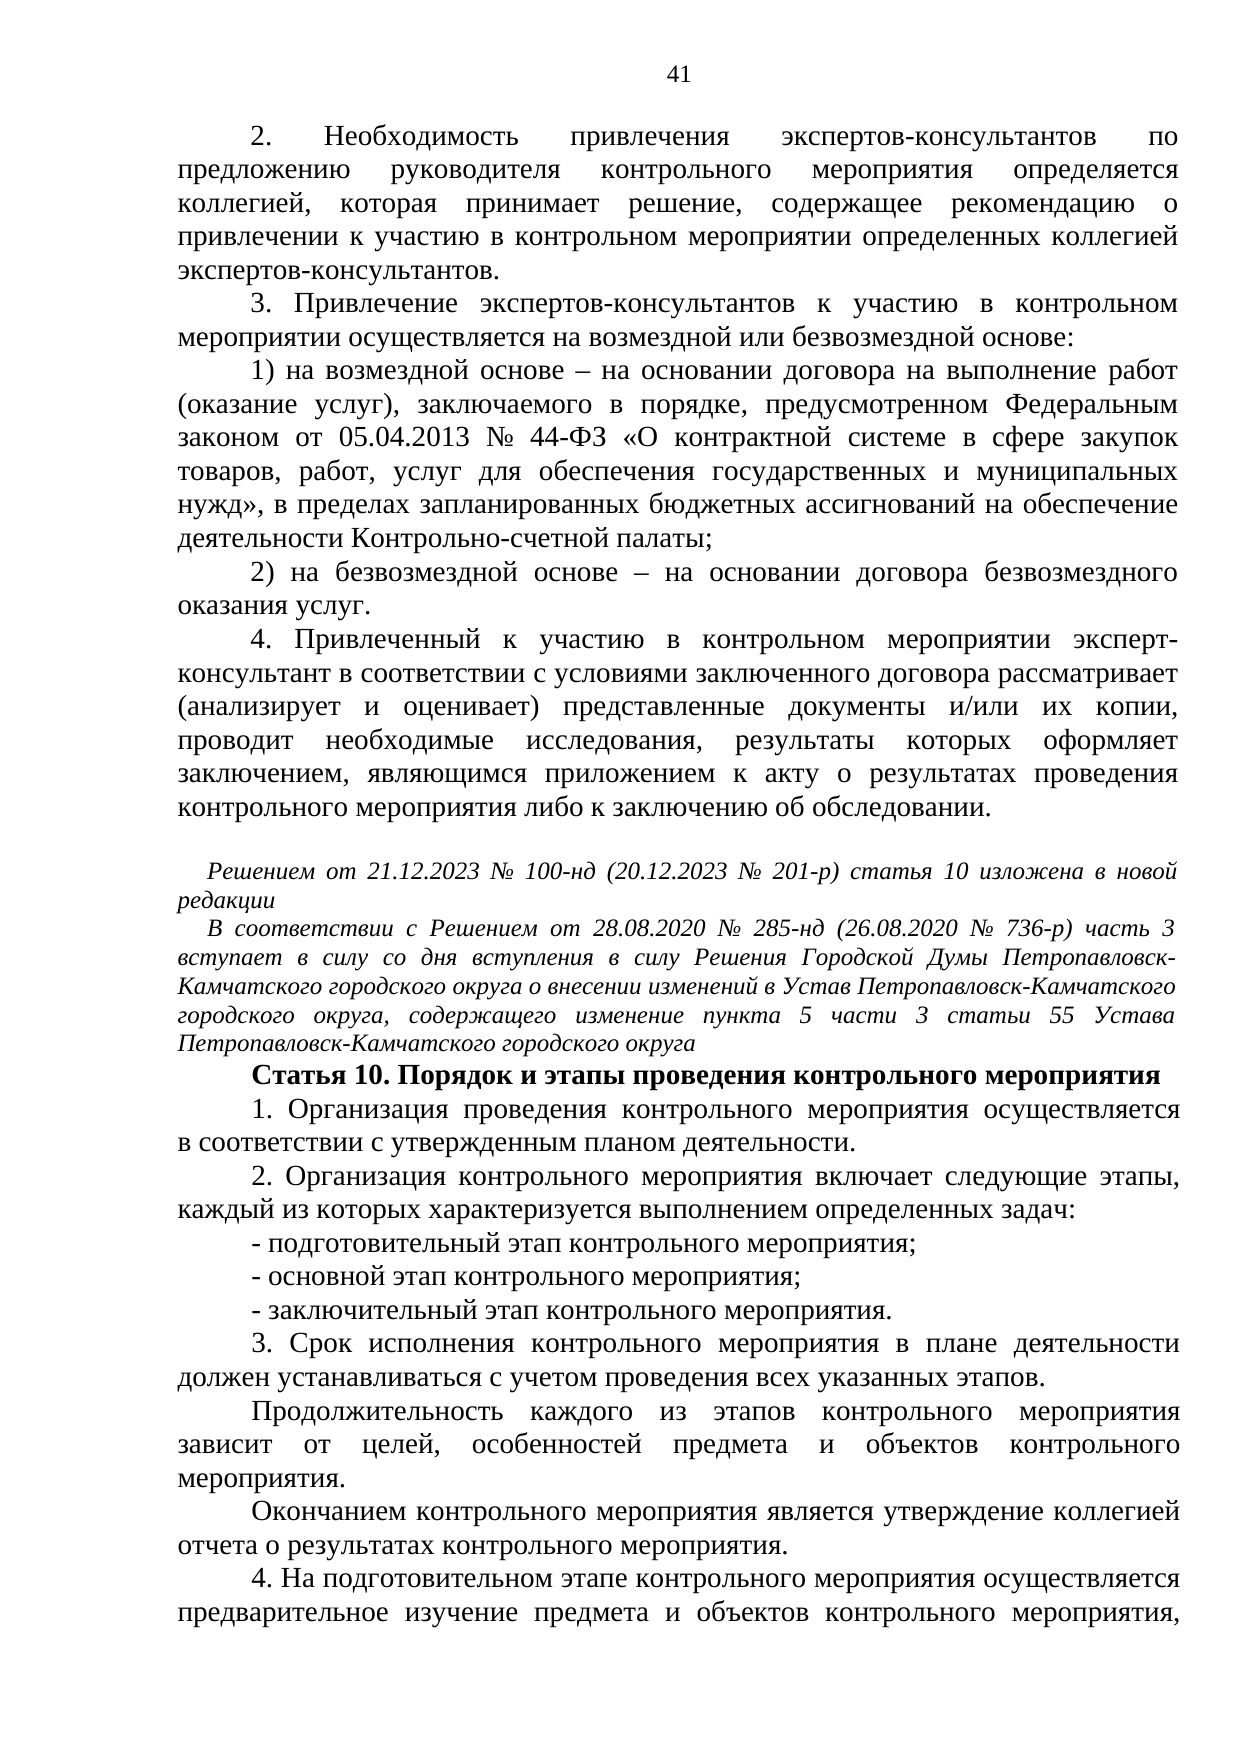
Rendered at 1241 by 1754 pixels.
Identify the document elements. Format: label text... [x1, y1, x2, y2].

text 3. Привлечение экспертов-консультантов к участию в контрольном мероприятии осуществляется на возмездной или безвозмездной основе: [177, 286, 1179, 353]
text Решением от 21.12.2023 № 100-нд (20.12.2023 № 201-р) статья 10 изложена в новой редакции [177, 856, 1181, 913]
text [177, 1560, 1181, 1627]
text - основной этап контрольного мероприятия; [177, 1258, 1181, 1292]
text Окончанием контрольного мероприятия является утверждение коллегией отчета о результатах контрольного мероприятия. [177, 1493, 1181, 1560]
text 2. Организация контрольного мероприятия включает следующие этапы, каждый из которых характеризуется выполнением определенных задач: [177, 1158, 1181, 1225]
text 2. Необходимость привлечения экспертов-консультантов по предложению руководителя контрольного мероприятия определяется коллегией, которая принимает решение, содержащее рекомендацию о привлечении к участию в контрольном мероприятии определенных коллегией экспертов-консультантов. [177, 118, 1179, 286]
text 2) на безвозмездной основе – на основании договора безвозмездного оказания услуг. [177, 554, 1179, 621]
text Продолжительность каждого из этапов контрольного мероприятия зависит от целей, особенностей предмета и объектов контрольного мероприятия. [177, 1393, 1181, 1493]
text - заключительный этап контрольного мероприятия. [177, 1292, 1181, 1326]
text - подготовительный этап контрольного мероприятия; [177, 1225, 1181, 1258]
text Статья 10. Порядок и этапы проведения контрольного мероприятия [177, 1057, 1181, 1091]
text 1) на возмездной основе – на основании договора на выполнение работ (оказание услуг), заключаемого в порядке, предусмотренном Федеральным законом от 05.04.2013 № 44-ФЗ «О контрактной системе в сфере закупок товаров, работ, услуг для обеспечения государственных и муниципальных нужд», в пределах запланированных бюджетных ассигнований на обеспечение деятельности Контрольно-счетной палаты; [177, 353, 1179, 554]
text 1. Организация проведения контрольного мероприятия осуществляется в соответствии с утвержденным планом деятельности. [177, 1091, 1181, 1158]
text 3. Срок исполнения контрольного мероприятия в плане деятельности должен устанавливаться с учетом проведения всех указанных этапов. [177, 1326, 1181, 1393]
text 4. Привлеченный к участию в контрольном мероприятии эксперт-консультант в соответствии с условиями заключенного договора рассматривает (анализирует и оценивает) представленные документы и/или их копии, проводит необходимые исследования, результаты которых оформляет заключением, являющимся приложением к акту о результатах проведения контрольного мероприятия либо к заключению об обследовании. [177, 621, 1179, 822]
text В соответствии с Решением от 28.08.2020 № 285-нд (26.08.2020 № 736-р) часть 3 вступает в силу со дня вступления в силу Решения Городской Думы Петропавловск-Камчатского городского округа о внесении изменений в Устав Петропавловск-Камчатского городского округа, содержащего изменение пункта 5 части 3 статьи 55 Устава Петропавловск-Камчатского городского округа [177, 913, 1179, 1057]
